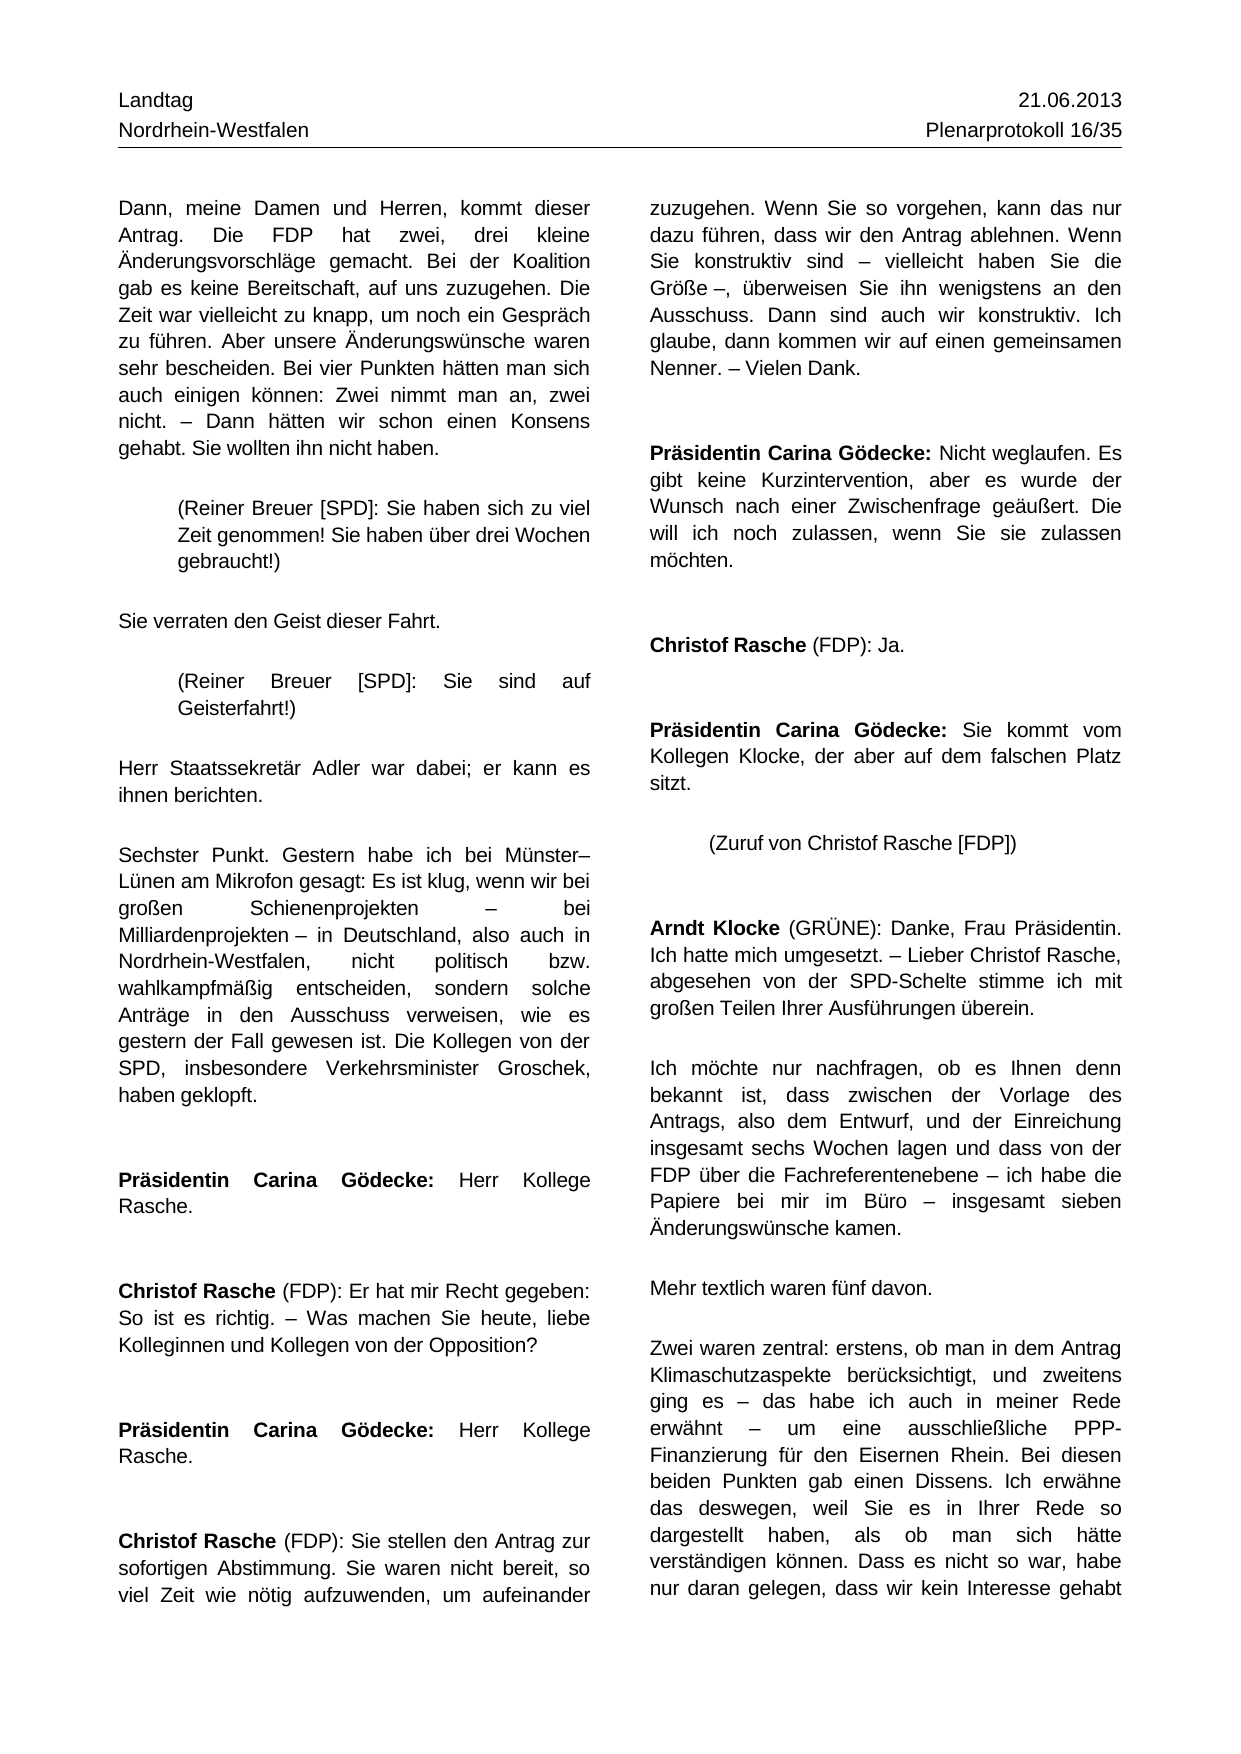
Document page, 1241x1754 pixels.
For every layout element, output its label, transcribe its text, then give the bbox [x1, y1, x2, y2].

text Ich möchte nur nachfragen, ob es Ihnen denn bekannt ist, dass zwischen der Vorlage des Antrags, also dem Entwurf, und der Einreichung insgesamt sechs Wochen lagen und dass von der FDP über die Fachreferentenebene – ich habe die Papiere bei mir im Büro – insgesamt sieben Änderungswünsche kamen. [649, 1057, 1122, 1240]
text Präsidentin Carina Gödecke: Nicht weglaufen. Es gibt keine Kurzintervention, aber es wurde der Wunsch nach einer Zwischenfrage geäußert. Die will ich noch zulassen, wenn Sie sie zulassen möchten. [649, 442, 1122, 572]
text (Reiner Breuer [SPD]: Sie haben sich zu viel Zeit genommen! Sie haben über drei Wochen gebraucht!) [177, 497, 591, 573]
text Mehr textlich waren fünf davon. [649, 1277, 1122, 1300]
text Präsidentin Carina Gödecke: Sie kommt vom Kollegen Klocke, der aber auf dem falschen Platz sitzt. [649, 718, 1122, 795]
text Präsidentin Carina Gödecke: Herr Kollege Rasche. [118, 1168, 591, 1218]
text Christof Rasche (FDP): Er hat mir Recht gegeben: So ist es richtig. – Was machen Sie heute, liebe Kolleginnen und Kollegen von der Opposition? [118, 1280, 591, 1357]
text Sie verraten den Geist dieser Fahrt. [118, 610, 591, 633]
text Präsidentin Carina Gödecke: Herr Kollege Rasche. [118, 1418, 591, 1468]
text Herr Staatssekretär Adler war dabei; er kann es ihnen berichten. [118, 757, 591, 807]
text Christof Rasche (FDP): Sie stellen den Antrag zur sofortigen Abstimmung. Sie waren nicht bereit, so viel Zeit wie nötig aufzuwenden, um aufeinander zuzugehen. Wenn Sie so vorgehen, kann das nur dazu führen, dass wir den Antrag ablehnen. Wenn Sie konstruktiv sind – vielleicht haben Sie die Größe –, überweisen Sie ihn wenigstens an den Ausschuss. Dann sind auch wir konstruktiv. Ich glaube, dann kommen wir auf einen gemeinsamen Nenner. – Vielen Dank. [118, 1530, 591, 1607]
text (Zuruf von Christof Rasche [FDP]) [709, 832, 1122, 855]
text (Reiner Breuer [SPD]: Sie sind auf Geisterfahrt!) [177, 670, 591, 720]
text Dann, meine Damen und Herren, kommt dieser Antrag. Die FDP hat zwei, drei kleine Änderungsvorschläge gemacht. Bei der Koalition gab es keine Bereitschaft, auf uns zuzugehen. Die Zeit war vielleicht zu knapp, um noch ein Gespräch zu führen. Aber unsere Änderungswünsche waren sehr bescheiden. Bei vier Punkten hätten man sich auch einigen können: Zwei nimmt man an, zwei nicht. – Dann hätten wir schon einen Konsens gehabt. Sie wollten ihn nicht haben. [118, 197, 591, 460]
text Arndt Klocke (GRÜNE): Danke, Frau Präsidentin. Ich hatte mich umgesetzt. – Lieber Christof Rasche, abgesehen von der SPD-Schelte stimme ich mit großen Teilen Ihrer Ausführungen überein. [649, 917, 1122, 1020]
text Sechster Punkt. Gestern habe ich bei Münster–Lünen am Mikrofon gesagt: Es ist klug, wenn wir bei großen Schienenprojekten – bei Milliardenprojekten – in Deutschland, also auch in Nordrhein-Westfalen, nicht politisch bzw. wahlkampfmäßig entscheiden, sondern solche Anträge in den Ausschuss verweisen, wie es gestern der Fall gewesen ist. Die Kollegen von der SPD, insbesondere Verkehrsminister Groschek, haben geklopft. [118, 843, 591, 1107]
text Christof Rasche (FDP): Ja. [649, 633, 1122, 657]
text Christof Rasche (FDP): Sie stellen den Antrag zur sofortigen Abstimmung. Sie waren nicht bereit, so viel Zeit wie nötig aufzuwenden, um aufeinander zuzugehen. Wenn Sie so vorgehen, kann das nur dazu führen, dass wir den Antrag ablehnen. Wenn Sie konstruktiv sind – vielleicht haben Sie die Größe –, überweisen Sie ihn wenigstens an den Ausschuss. Dann sind auch wir konstruktiv. Ich glaube, dann kommen wir auf einen gemeinsamen Nenner. – Vielen Dank. [649, 197, 1122, 380]
